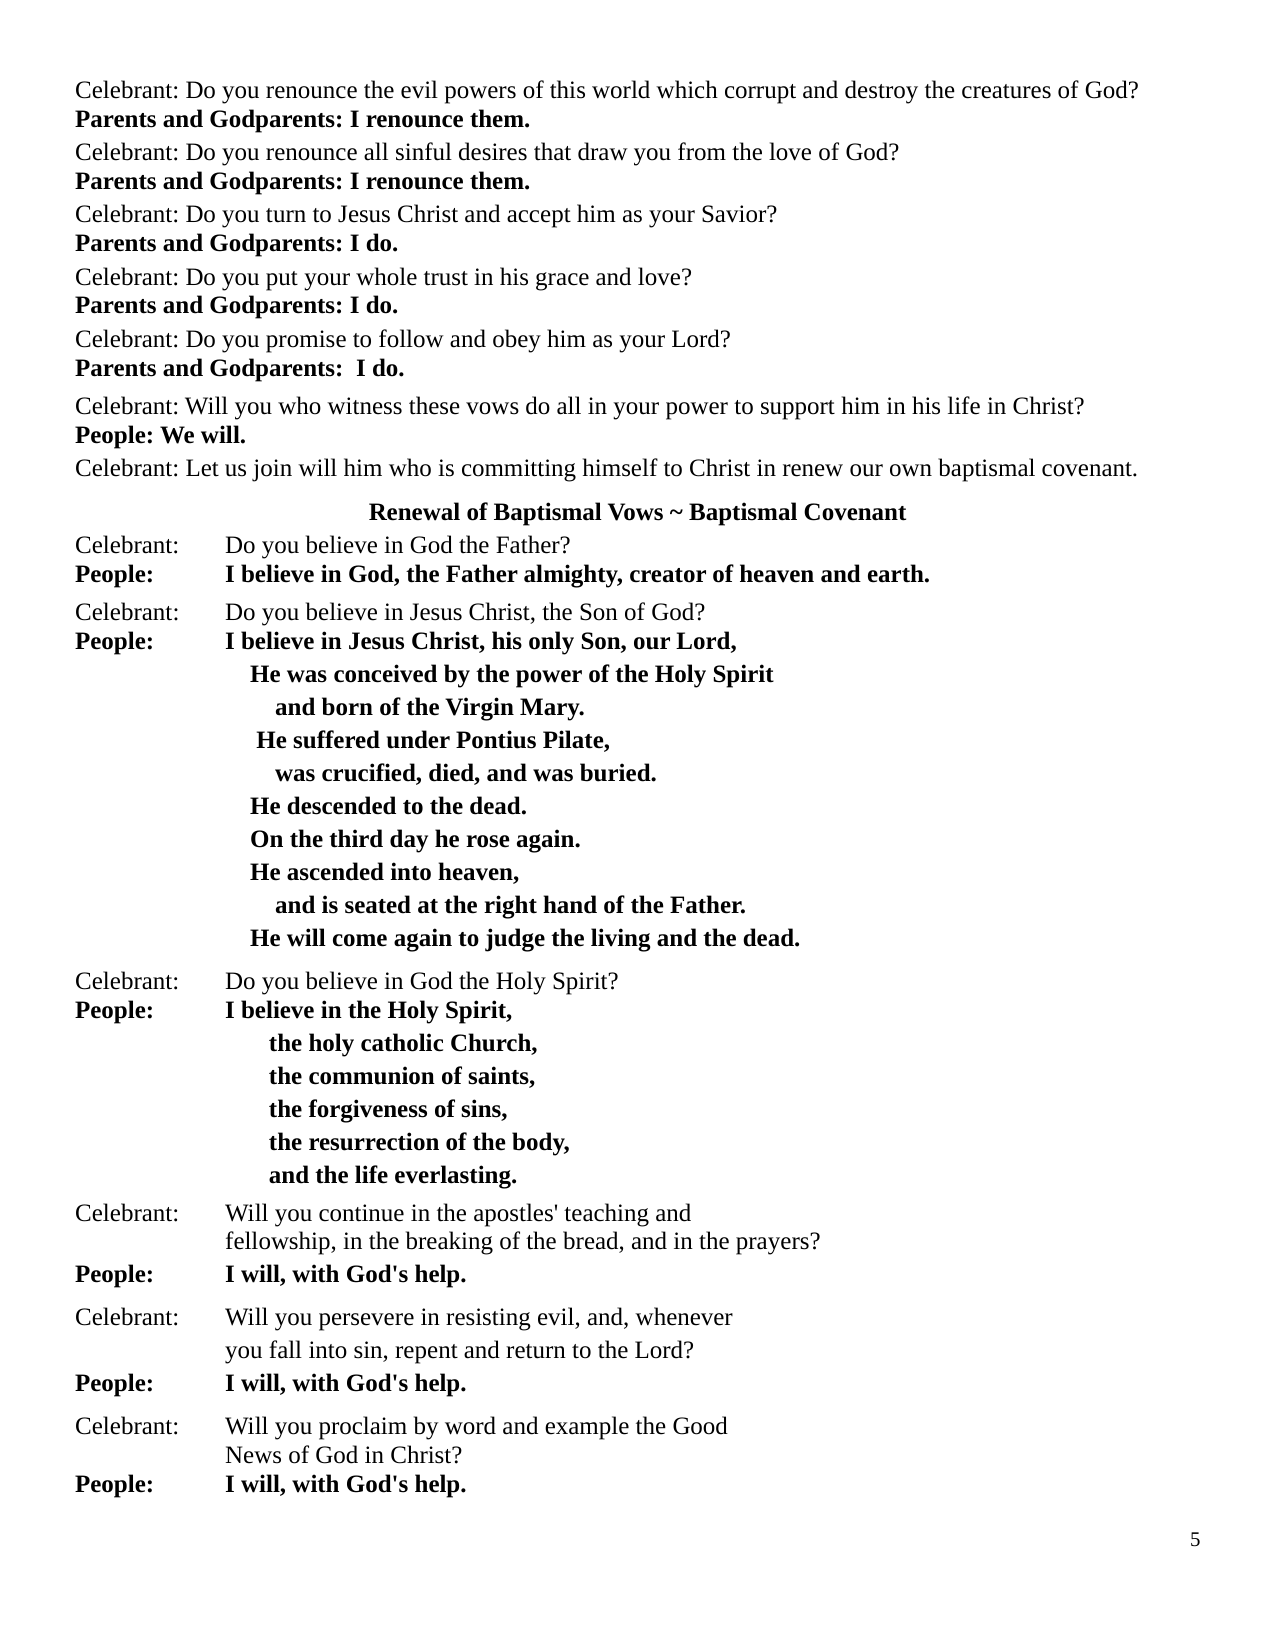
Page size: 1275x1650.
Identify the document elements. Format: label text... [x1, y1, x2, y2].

text Celebrant: Will you who witness these vows do all in your power to support him in his life in Christ? [75, 391, 1200, 420]
text People: I believe in Jesus Christ, his only Son, our Lord, [75, 626, 1200, 654]
text He will come again to judge the living and the dead. [225, 923, 1150, 952]
text People: I will, with God's help. [75, 1469, 1200, 1498]
text News of God in Christ? [75, 1440, 1200, 1469]
text People: I believe in God, the Father almighty, creator of heaven and earth. [75, 559, 1200, 588]
text Celebrant: Do you believe in God the Father? [75, 530, 1150, 559]
text was crucified, died, and was buried. [225, 758, 1200, 787]
text Celebrant: Do you turn to Jesus Christ and accept him as your Savior? [75, 199, 1200, 228]
text Celebrant: Do you renounce the evil powers of this world which corrupt and destroy the creatures of God? [75, 75, 1200, 104]
text He suffered under Pontius Pilate, [225, 725, 1200, 754]
text and is seated at the right hand of the Father. [225, 890, 1200, 919]
text People: I will, with God's help. [75, 1368, 1200, 1397]
text the holy catholic Church, [75, 1028, 1200, 1057]
text Celebrant: Do you believe in Jesus Christ, the Son of God? [75, 597, 1150, 626]
text and born of the Virgin Mary. [225, 692, 1200, 721]
text the resurrection of the body, [75, 1127, 1200, 1156]
text and the life everlasting. [75, 1160, 1200, 1189]
text Celebrant: Let us join will him who is committing himself to Christ in renew our own baptismal covenant. [75, 453, 1200, 482]
text Celebrant: Do you promise to follow and obey him as your Lord? [75, 324, 1200, 353]
text Celebrant: Will you continue in the apostles' teaching and [75, 1198, 1150, 1226]
text He was conceived by the power of the Holy Spirit [225, 659, 1200, 688]
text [75, 166, 1200, 195]
text People: We will. [75, 420, 1200, 449]
text Parents and Godparents: I do. [75, 353, 1200, 382]
text Parents and Godparents: I do. [75, 291, 1200, 319]
text Celebrant: Will you persevere in resisting evil, and, whenever [75, 1302, 1200, 1331]
text Celebrant: Do you believe in God the Holy Spirit? [75, 966, 1150, 995]
text People: I believe in the Holy Spirit, [75, 995, 1200, 1023]
text People: I will, with God's help. [75, 1259, 1200, 1288]
text Celebrant: Do you renounce all sinful desires that draw you from the love of God? [75, 137, 1200, 166]
text He ascended into heaven, [225, 857, 1200, 886]
text Celebrant: Will you proclaim by word and example the Good [75, 1411, 1200, 1440]
text you fall into sin, repent and return to the Lord? [75, 1335, 1200, 1364]
text the communion of saints, [75, 1061, 1200, 1089]
text Parents and Godparents: I do. [75, 228, 1200, 257]
text He descended to the dead. [225, 791, 1200, 820]
text Renewal of Baptismal Vows ~ Baptismal Covenant [75, 497, 1200, 525]
text On the third day he rose again. [225, 824, 1200, 853]
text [75, 104, 1200, 132]
text Celebrant: Do you put your whole trust in his grace and love? [75, 262, 1200, 291]
text fellowship, in the breaking of the bread, and in the prayers? [75, 1226, 1200, 1255]
text the forgiveness of sins, [75, 1094, 1200, 1123]
